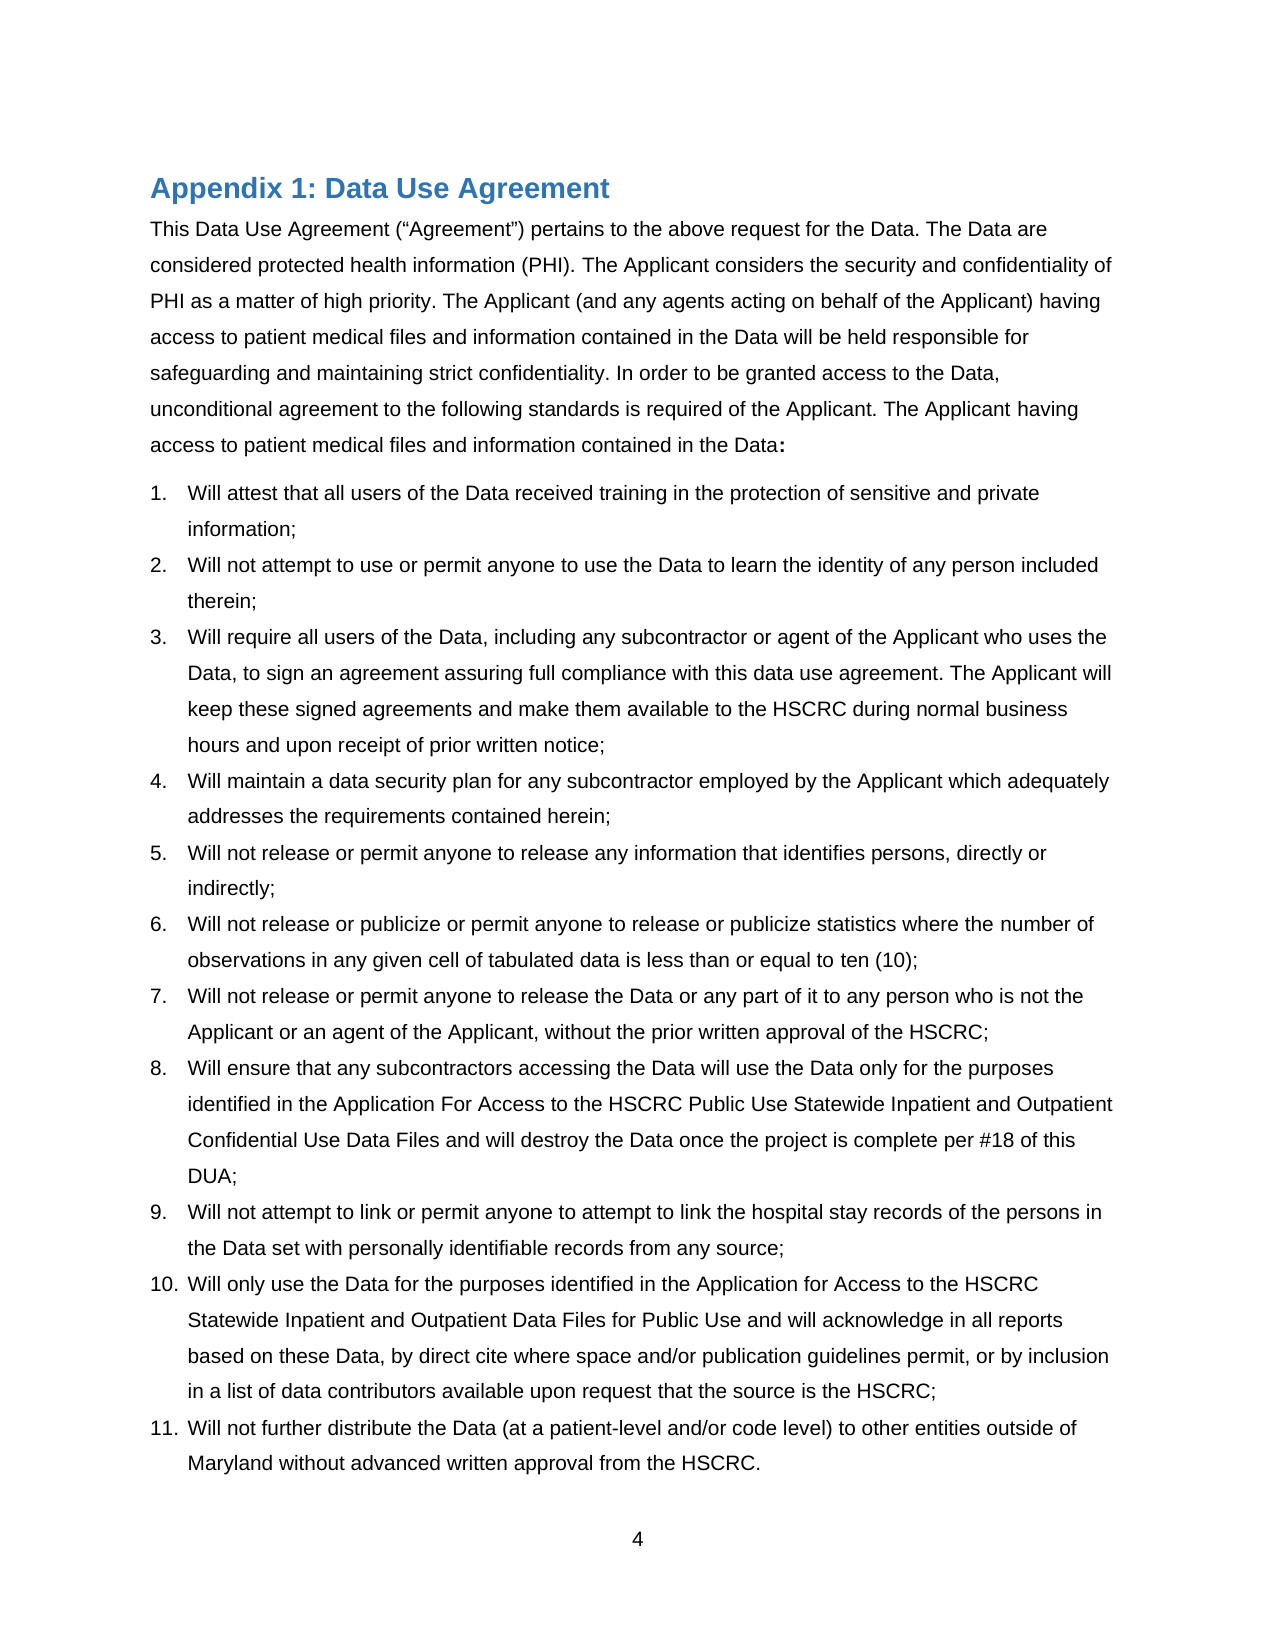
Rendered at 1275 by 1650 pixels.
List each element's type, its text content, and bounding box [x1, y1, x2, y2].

list Will ensure that any subcontractors accessing the Data will use the Data only for the purposes identified in the Application For Access to the HSCRC Public Use Statewide Inpatient and Outpatient Confidential Use Data Files and will destroy the Data once the project is complete per #18 of this DUA; [150, 1056, 1125, 1188]
list Will only use the Data for the purposes identified in the Application for Access to the HSCRC Statewide Inpatient and Outpatient Data Files for Public Use and will acknowledge in all reports based on these Data, by direct cite where space and/or publication guidelines permit, or by inclusion in a list of data contributors available upon request that the source is the HSCRC; [150, 1272, 1125, 1403]
list Will maintain a data security plan for any subcontractor employed by the Applicant which adequately addresses the requirements contained herein; [150, 768, 1125, 828]
list Will not attempt to link or permit anyone to attempt to link the hospital stay records of the persons in the Data set with personally identifiable records from any source; [150, 1200, 1125, 1259]
text This Data Use Agreement (“Agreement”) pertains to the above request for the Data. The Data are considered protected health information (PHI). The Applicant considers the security and confidentiality of PHI as a matter of high priority. The Applicant (and any agents acting on behalf of the Applicant) having access to patient medical files and information contained in the Data will be held responsible for safeguarding and maintaining strict confidentiality. In order to be granted access to the Data, unconditional agreement to the following standards is required of the Applicant. The Applicant having access to patient medical files and information contained in the Data: [150, 217, 1125, 456]
list Will not release or permit anyone to release the Data or any part of it to any person who is not the Applicant or an agent of the Applicant, without the prior written approval of the HSCRC; [150, 984, 1125, 1044]
list Will require all users of the Data, including any subcontractor or agent of the Applicant who uses the Data, to sign an agreement assuring full compliance with this data use agreement. The Applicant will keep these signed agreements and make them available to the HSCRC during normal business hours and upon receipt of prior written notice; [150, 625, 1125, 756]
list Will not release or permit anyone to release any information that identifies persons, directly or indirectly; [150, 840, 1125, 900]
list Will attest that all users of the Data received training in the protection of sensitive and private information; [150, 481, 1125, 541]
list Will not attempt to use or permit anyone to use the Data to learn the identity of any person included therein; [150, 553, 1125, 613]
list Will not release or publicize or permit anyone to release or publicize statistics where the number of observations in any given cell of tabulated data is less than or equal to ten (10); [150, 912, 1125, 972]
list Will not further distribute the Data (at a patient-level and/or code level) to other entities outside of Maryland without advanced written approval from the HSCRC. [150, 1415, 1125, 1475]
subtitle Appendix 1: Data Use Agreement [150, 171, 1125, 204]
